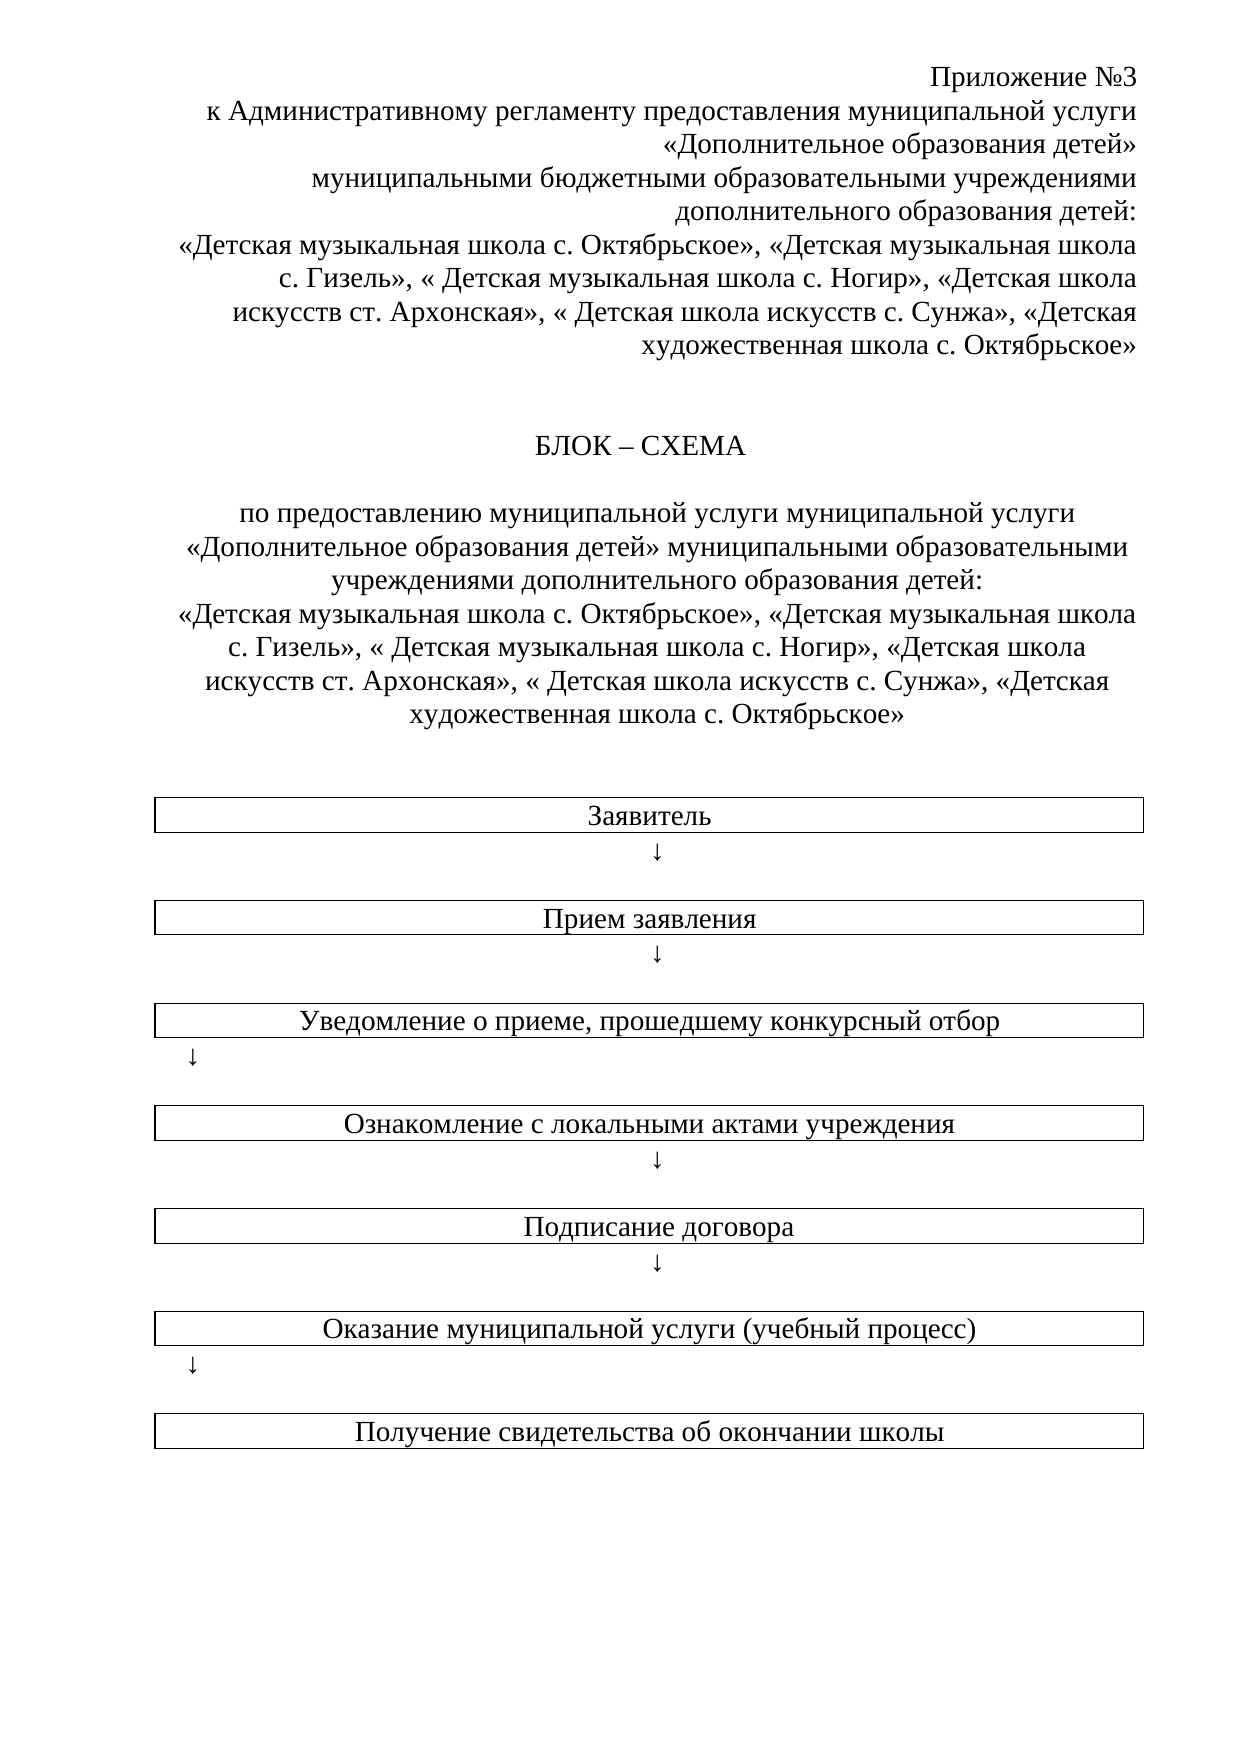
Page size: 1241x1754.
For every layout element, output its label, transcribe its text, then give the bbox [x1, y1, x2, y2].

table_header Оказание муниципальной услуги (учебный процесс) [156, 1312, 1143, 1345]
text ↓ [177, 1346, 1137, 1380]
table_header Получение свидетельства об окончании школы [156, 1414, 1143, 1448]
table_header Уведомление о приеме, прошедшему конкурсный отбор [156, 1004, 1143, 1037]
table_header Прием заявления [156, 901, 1143, 934]
text БЛОК – СХЕМА [177, 428, 1137, 462]
text ↓ [177, 1141, 1137, 1174]
text ↓ [177, 1038, 1137, 1072]
text «Детская музыкальная школа с. Октябрьское», «Детская музыкальная школа с. Гизель», « Детская музыкальная школа с. Ногир», «Детская школа искусств ст. Архонская», « Детская школа искусств с. Сунжа», «Детская художественная школа с. Октябрьское» [177, 596, 1137, 730]
table_header Подписание договора [156, 1209, 1143, 1242]
text ↓ [177, 833, 1137, 866]
text «Детская музыкальная школа с. Октябрьское», «Детская музыкальная школа с. Гизель», « Детская музыкальная школа с. Ногир», «Детская школа искусств ст. Архонская», « Детская школа искусств с. Сунжа», «Детская художественная школа с. Октябрьское» [177, 227, 1137, 361]
table_header Ознакомление с локальными актами учреждения [156, 1106, 1143, 1140]
text Приложение №3 [177, 59, 1137, 93]
text ↓ [177, 935, 1137, 969]
table_header Заявитель [156, 798, 1143, 832]
text муниципальными бюджетными образовательными учреждениями дополнительного образования детей: [177, 160, 1137, 227]
text ↓ [177, 1244, 1137, 1277]
text к Административному регламенту предоставления муниципальной услуги «Дополнительное образования детей» [177, 93, 1137, 160]
text по предоставлению муниципальной услуги муниципальной услуги «Дополнительное образования детей» муниципальными образовательными учреждениями дополнительного образования детей: [177, 495, 1137, 596]
